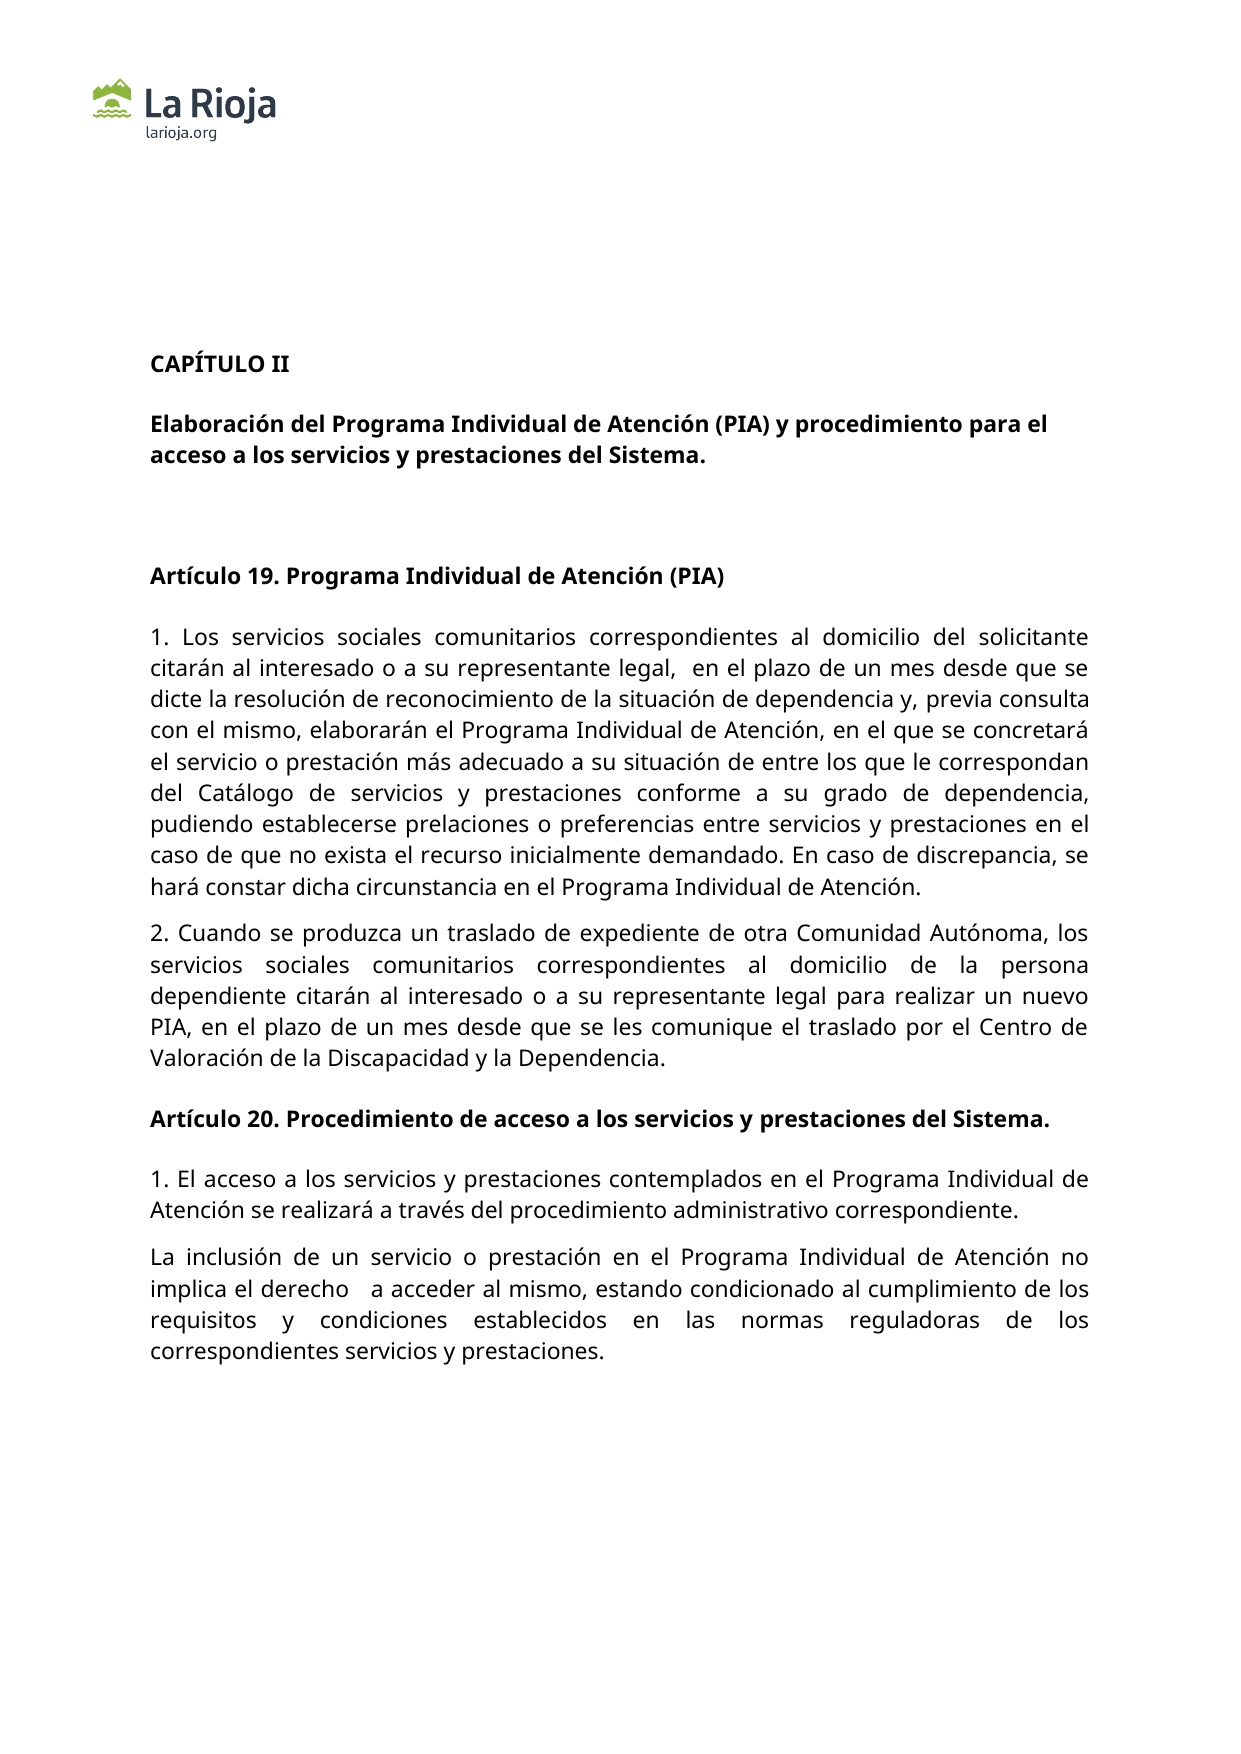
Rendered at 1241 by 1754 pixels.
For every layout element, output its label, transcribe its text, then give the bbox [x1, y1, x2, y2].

text La inclusión de un servicio o prestación en el Programa Individual de Atención no implica el derecho a acceder al mismo, estando condicionado al cumplimiento de los requisitos y condiciones establecidos en las normas reguladoras de los correspondientes servicios y prestaciones. [150, 1241, 1090, 1366]
text Artículo 19. Programa Individual de Atención (PIA) [150, 560, 1090, 591]
text Elaboración del Programa Individual de Atención (PIA) y procedimiento para el acceso a los servicios y prestaciones del Sistema. [150, 408, 1090, 470]
picture [0, 0, 1241, 237]
text 1. Los servicios sociales comunitarios correspondientes al domicilio del solicitante citarán al interesado o a su representante legal, en el plazo de un mes desde que se dicte la resolución de reconocimiento de la situación de dependencia y, previa consulta con el mismo, elaborarán el Programa Individual de Atención, en el que se concretará el servicio o prestación más adecuado a su situación de entre los que le correspondan del Catálogo de servicios y prestaciones conforme a su grado de dependencia, pudiendo establecerse prelaciones o preferencias entre servicios y prestaciones en el caso de que no exista el recurso inicialmente demandado. En caso de discrepancia, se hará constar dicha circunstancia en el Programa Individual de Atención. [150, 620, 1090, 902]
text Artículo 20. Procedimiento de acceso a los servicios y prestaciones del Sistema. [150, 1103, 1090, 1134]
text 2. Cuando se produzca un traslado de expediente de otra Comunidad Autónoma, los servicios sociales comunitarios correspondientes al domicilio de la persona dependiente citarán al interesado o a su representante legal para realizar un nuevo PIA, en el plazo de un mes desde que se les comunique el traslado por el Centro de Valoración de la Discapacidad y la Dependencia. [150, 917, 1090, 1073]
text 1. El acceso a los servicios y prestaciones contemplados en el Programa Individual de Atención se realizará a través del procedimiento administrativo correspondiente. [150, 1163, 1090, 1226]
text CAPÍTULO II [150, 347, 1090, 379]
